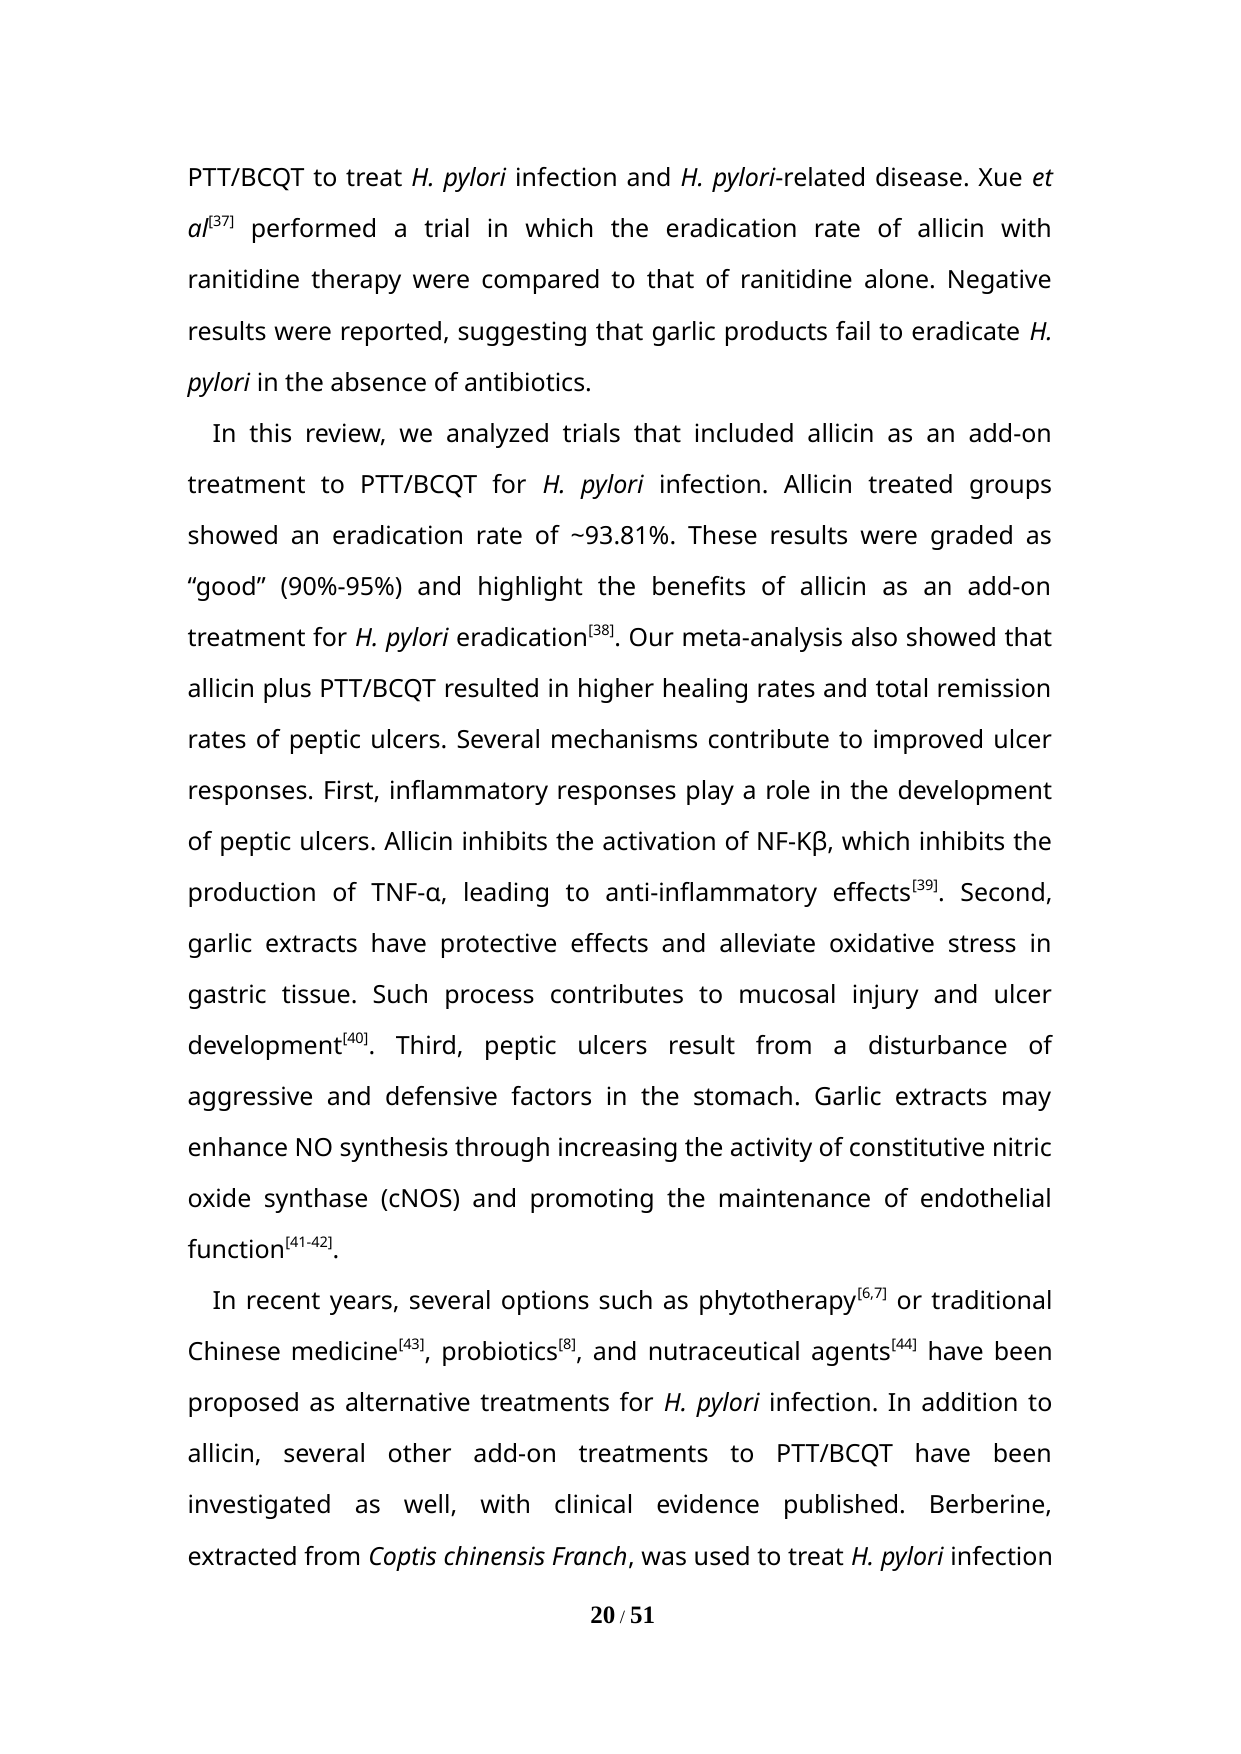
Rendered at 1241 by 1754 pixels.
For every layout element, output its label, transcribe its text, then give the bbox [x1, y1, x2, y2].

text In this review, we analyzed trials that included allicin as an add-on treatment to PTT/BCQT for H. pylori infection. Allicin treated groups showed an eradication rate of ~93.81%. These results were graded as “good” (90%-95%) and highlight the benefits of allicin as an add-on treatment for H. pylori eradication[38]. Our meta-analysis also showed that allicin plus PTT/BCQT resulted in higher healing rates and total remission rates of peptic ulcers. Several mechanisms contribute to improved ulcer responses. First, inflammatory responses play a role in the development of peptic ulcers. Allicin inhibits the activation of NF-Kβ, which inhibits the production of TNF-α, leading to anti-inflammatory effects[39]. Second, garlic extracts have protective effects and alleviate oxidative stress in gastric tissue. Such process contributes to mucosal injury and ulcer development[40]. Third, peptic ulcers result from a disturbance of aggressive and defensive factors in the stomach. Garlic extracts may enhance NO synthesis through increasing the activity of constitutive nitric oxide synthase (cNOS) and promoting the maintenance of endothelial function[41-42]. [187, 415, 1053, 1266]
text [187, 160, 1053, 398]
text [187, 1283, 1053, 1572]
